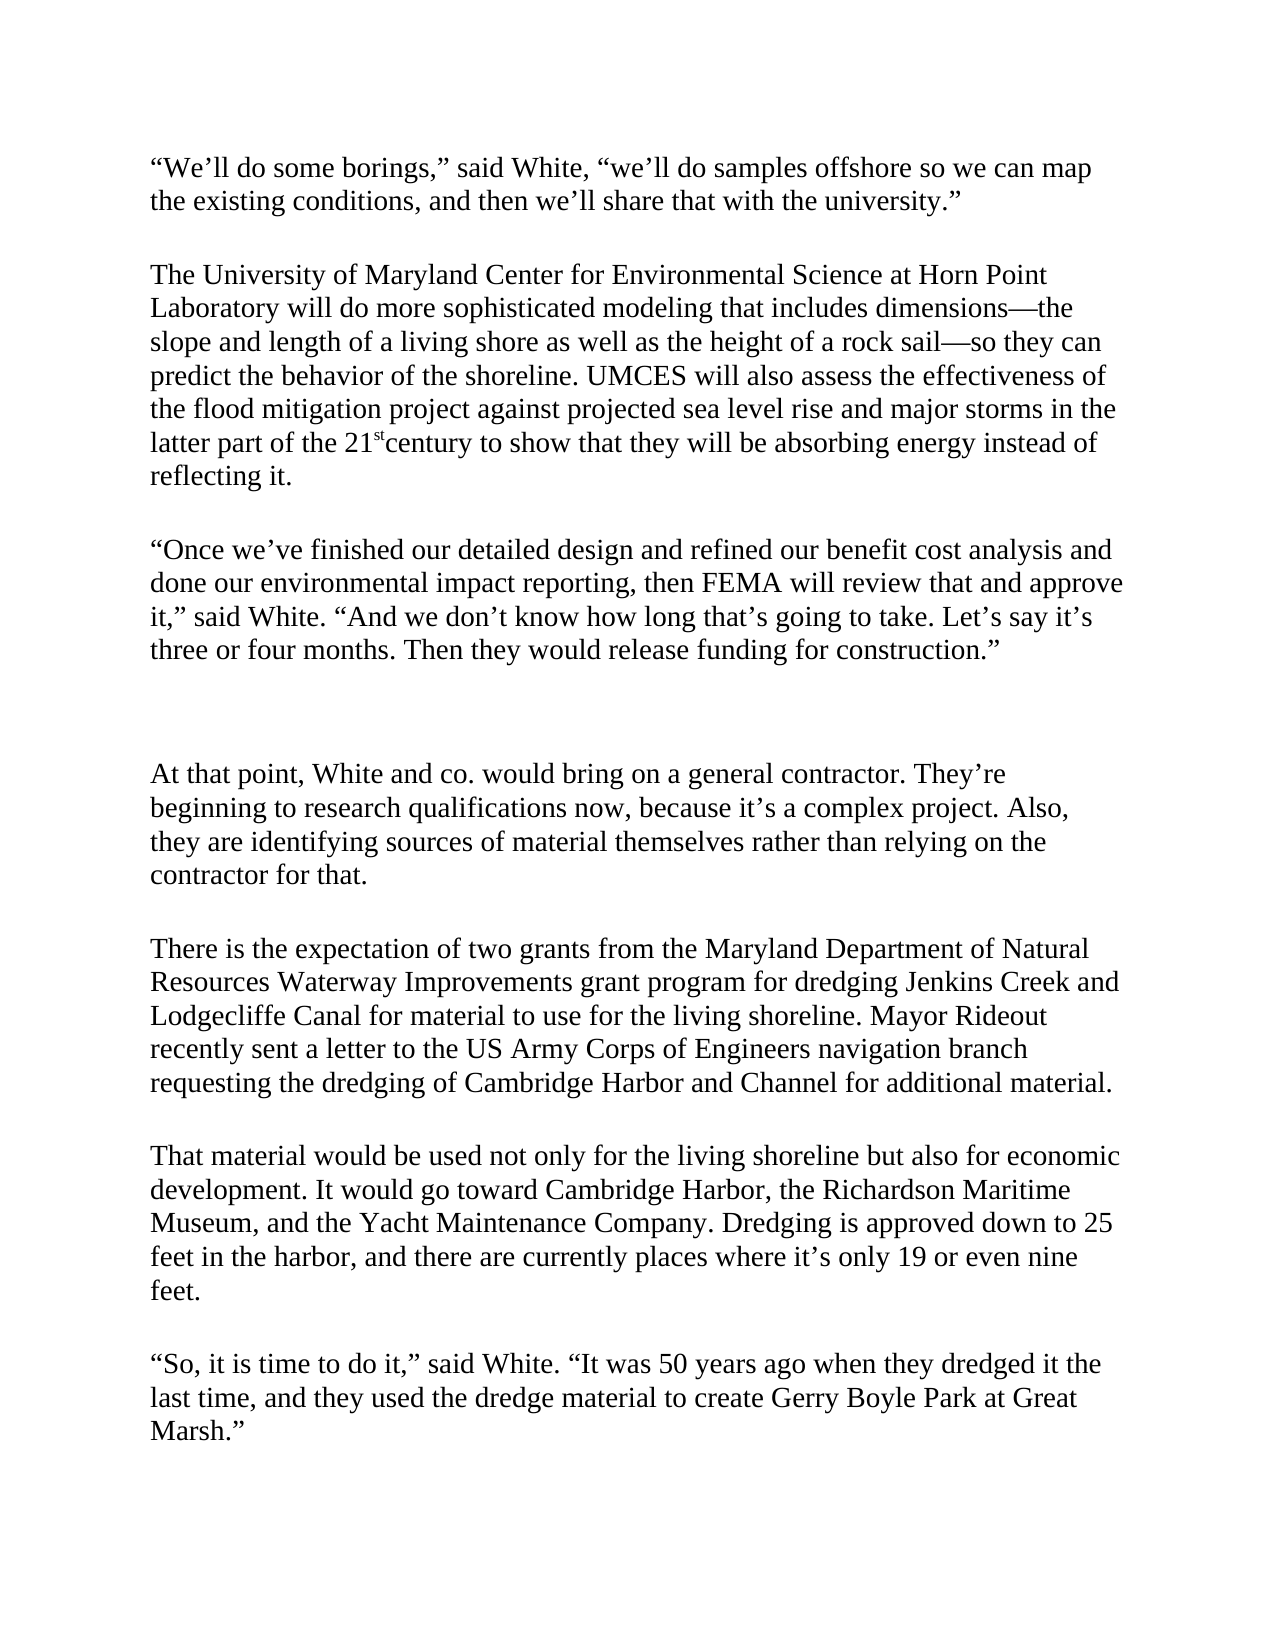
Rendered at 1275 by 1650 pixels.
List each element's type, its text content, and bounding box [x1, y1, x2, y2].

text “So, it is time to do it,” said White. “It was 50 years ago when they dredged it the last time, and they used the dredge material to create Gerry Boyle Park at Great Marsh.” [150, 1346, 1125, 1447]
text The University of Maryland Center for Environmental Science at Horn Point Laboratory will do more sophisticated modeling that includes dimensions—the slope and length of a living shore as well as the height of a rock sail—so they can predict the behavior of the shoreline. UMCES will also assess the effectiveness of the flood mitigation project against projected sea level rise and major storms in the latter part of the 21stcentury to show that they will be absorbing energy instead of reflecting it. [150, 257, 1125, 492]
text That material would be used not only for the living shoreline but also for economic development. It would go toward Cambridge Harbor, the Richardson Maritime Museum, and the Yacht Maintenance Company. Dredging is approved down to 25 feet in the harbor, and there are currently places where it’s only 19 or even nine feet. [150, 1138, 1125, 1306]
text At that point, White and co. would bring on a general contractor. They’re beginning to research qualifications now, because it’s a complex project. Also, they are identifying sources of material themselves rather than relying on the contractor for that. [150, 757, 1125, 891]
text There is the expectation of two grants from the Maryland Department of Natural Resources Waterway Improvements grant program for dredging Jenkins Creek and Lodgecliffe Canal for material to use for the living shoreline. Mayor Rideout recently sent a letter to the US Army Corps of Engineers navigation branch requesting the dredging of Cambridge Harbor and Channel for additional material. [150, 931, 1125, 1098]
text “Once we’ve finished our detailed design and refined our benefit cost analysis and done our environmental impact reporting, then FEMA will review that and approve it,” said White. “And we don’t know how long that’s going to take. Let’s say it’s three or four months. Then they would release funding for construction.” [150, 532, 1125, 666]
text “We’ll do some borings,” said White, “we’ll do samples offshore so we can map the existing conditions, and then we’ll share that with the university.” [150, 150, 1125, 217]
